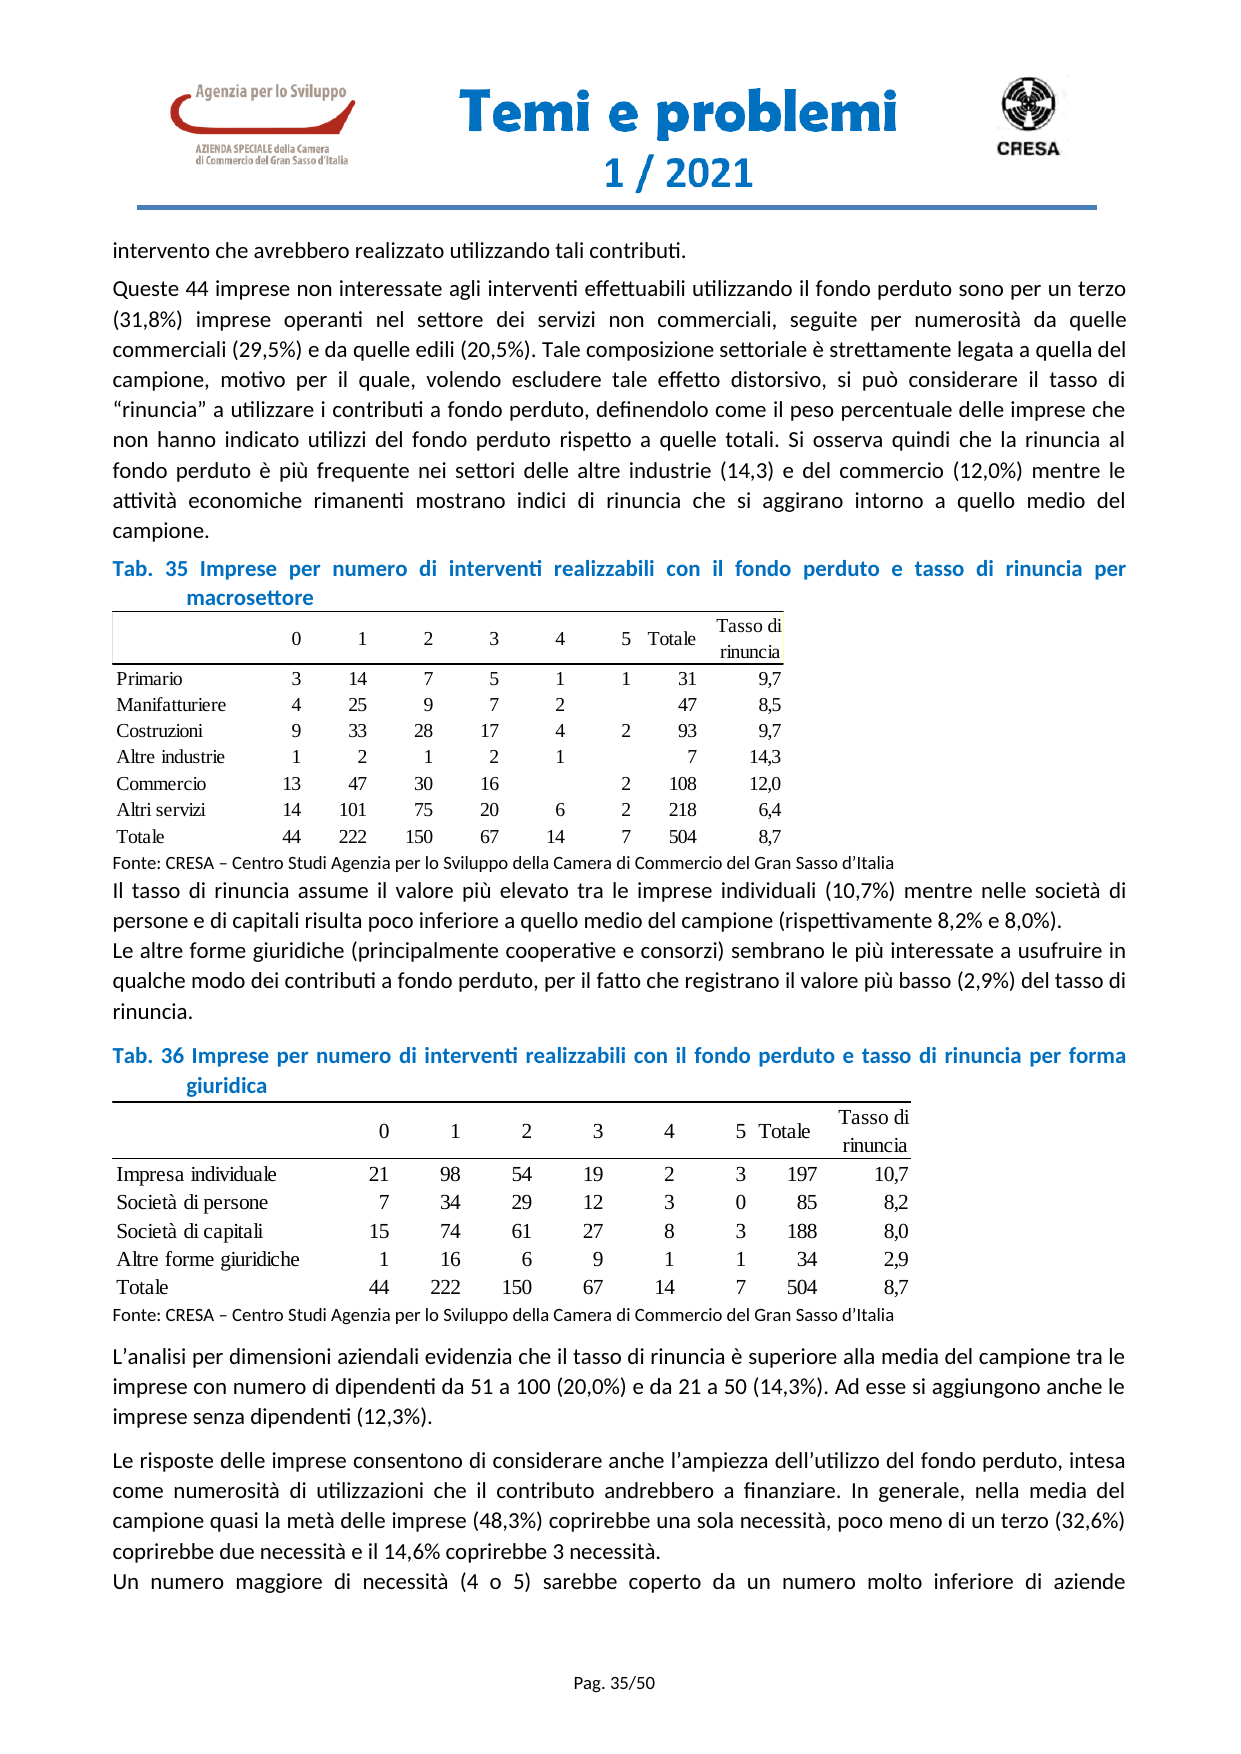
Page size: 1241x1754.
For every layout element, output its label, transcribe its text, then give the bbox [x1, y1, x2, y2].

text Un numero maggiore di necessità (4 o 5) sarebbe coperto da un numero molto inferiore di aziende (rispettivamente 3,0% e 1,5%). [112, 1567, 1128, 1595]
text Le risposte delle imprese consentono di considerare anche l’ampiezza dell’utilizzo del fondo perduto, intesa come numerosità di utilizzazioni che il contributo andrebbero a finanziare. In generale, nella media del campione quasi la metà delle imprese (48,3%) coprirebbe una sola necessità, poco meno di un terzo (32,6%) coprirebbe due necessità e il 14,6% coprirebbe 3 necessità. [112, 1446, 1128, 1565]
text Tab. 35 Imprese per numero di interventi realizzabili con il fondo perduto e tasso di rinuncia per macrosettore [112, 554, 1128, 611]
text Fonte: CRESA – Centro Studi Agenzia per lo Sviluppo della Camera di Commercio del Gran Sasso d’Italia [112, 1303, 1128, 1326]
text Fonte: CRESA – Centro Studi Agenzia per lo Sviluppo della Camera di Commercio del Gran Sasso d’Italia [112, 851, 1128, 874]
picture [112, 45, 1122, 220]
text Queste 44 imprese non interessate agli interventi effettuabili utilizzando il fondo perduto sono per un terzo (31,8%) imprese operanti nel settore dei servizi non commerciali, seguite per numerosità da quelle commerciali (29,5%) e da quelle edili (20,5%). Tale composizione settoriale è strettamente legata a quella del campione, motivo per il quale, volendo escludere tale effetto distorsivo, si può considerare il tasso di “rinuncia” a utilizzare i contributi a fondo perduto, definendolo come il peso percentuale delle imprese che non hanno indicato utilizzi del fondo perduto rispetto a quelle totali. Si osserva quindi che la rinuncia al fondo perduto è più frequente nei settori delle altre industrie (14,3) e del commercio (12,0%) mentre le attività economiche rimanenti mostrano indici di rinuncia che si aggirano intorno a quello medio del campione. [112, 274, 1128, 544]
text L’analisi per dimensioni aziendali evidenzia che il tasso di rinuncia è superiore alla media del campione tra le imprese con numero di dipendenti da 51 a 100 (20,0%) e da 21 a 50 (14,3%). Ad esse si aggiungono anche le imprese senza dipendenti (12,3%). [112, 1342, 1128, 1430]
text Il tasso di rinuncia assume il valore più elevato tra le imprese individuali (10,7%) mentre nelle società di persone e di capitali risulta poco inferiore a quello medio del campione (rispettivamente 8,2% e 8,0%). [112, 876, 1128, 934]
text Le altre forme giuridiche (principalmente cooperative e consorzi) sembrano le più interessate a usufruire in qualche modo dei contributi a fondo perduto, per il fatto che registrano il valore più basso (2,9%) del tasso di rinuncia. [112, 936, 1128, 1025]
text Tab. 36 Imprese per numero di interventi realizzabili con il fondo perduto e tasso di rinuncia per forma giuridica [112, 1041, 1128, 1099]
